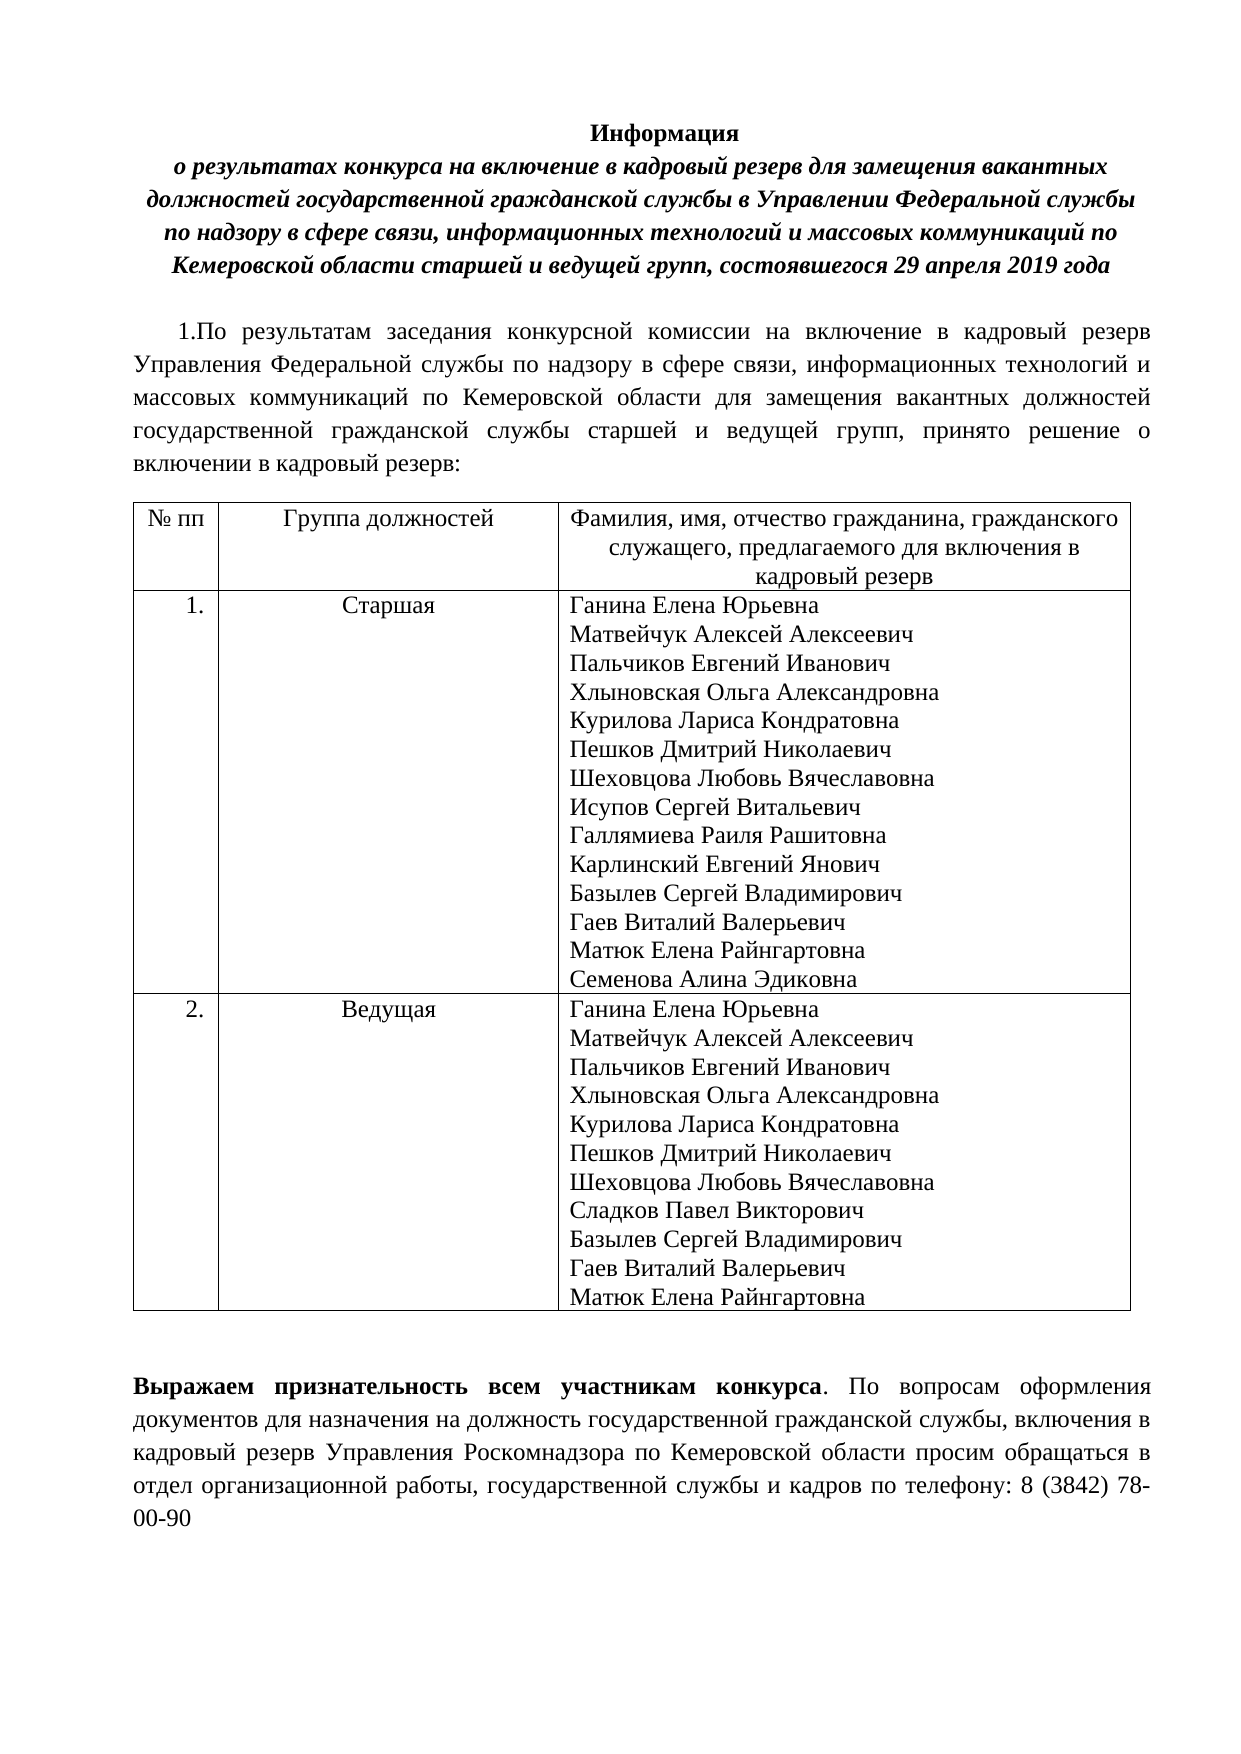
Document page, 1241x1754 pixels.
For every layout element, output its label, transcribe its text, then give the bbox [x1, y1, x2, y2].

text о результатах конкурса на включение в кадровый резерв для замещения вакантных должностей государственной гражданской службы в Управлении Федеральной службы по надзору в сфере связи, информационных технологий и массовых коммуникаций по Кемеровской области старшей и ведущей групп, состоявшегося 29 апреля 2019 года [133, 151, 1152, 279]
table_cell 2. [134, 994, 218, 1310]
table_cell Старшая [219, 591, 558, 993]
text 1.По результатам заседания конкурсной комиссии на включение в кадровый резерв Управления Федеральной службы по надзору в сфере связи, информационных технологий и массовых коммуникаций по Кемеровской области для замещения вакантных должностей государственной гражданской службы старшей и ведущей групп, принято решение о включении в кадровый резерв: [133, 316, 1152, 477]
table_header № пп [134, 503, 218, 589]
table_cell Ведущая [219, 994, 558, 1310]
table_header Фамилия, имя, отчество гражданина, гражданского служащего, предлагаемого для включения в кадровый резерв [559, 503, 1130, 589]
text Информация [177, 118, 1152, 147]
table_cell Ганина Елена Юрьевна Матвейчук Алексей Алексеевич Пальчиков Евгений Иванович Хлыновская Ольга Александровна Курилова Лариса Кондратовна Пешков Дмитрий Николаевич Шеховцова Любовь Вячеславовна Сладков Павел Викторович Базылев Сергей Владимирович Гаев Виталий Валерьевич Матюк Елена Райнгартовна [559, 994, 1130, 1310]
table_cell 1. [134, 591, 218, 993]
table_cell Ганина Елена Юрьевна Матвейчук Алексей Алексеевич Пальчиков Евгений Иванович Хлыновская Ольга Александровна Курилова Лариса Кондратовна Пешков Дмитрий Николаевич Шеховцова Любовь Вячеславовна Исупов Сергей Витальевич Галлямиева Раиля Рашитовна Карлинский Евгений Янович Базылев Сергей Владимирович Гаев Виталий Валерьевич Матюк Елена Райнгартовна Семенова Алина Эдиковна [559, 591, 1130, 993]
text Выражаем признательность всем участникам конкурса. По вопросам оформления документов для назначения на должность государственной гражданской службы, включения в кадровый резерв Управления Роскомнадзора по Кемеровской области просим обращаться в отдел организационной работы, государственной службы и кадров по телефону: 8 (3842) 78-00-90 [133, 1371, 1152, 1532]
table_header Группа должностей [219, 503, 558, 589]
